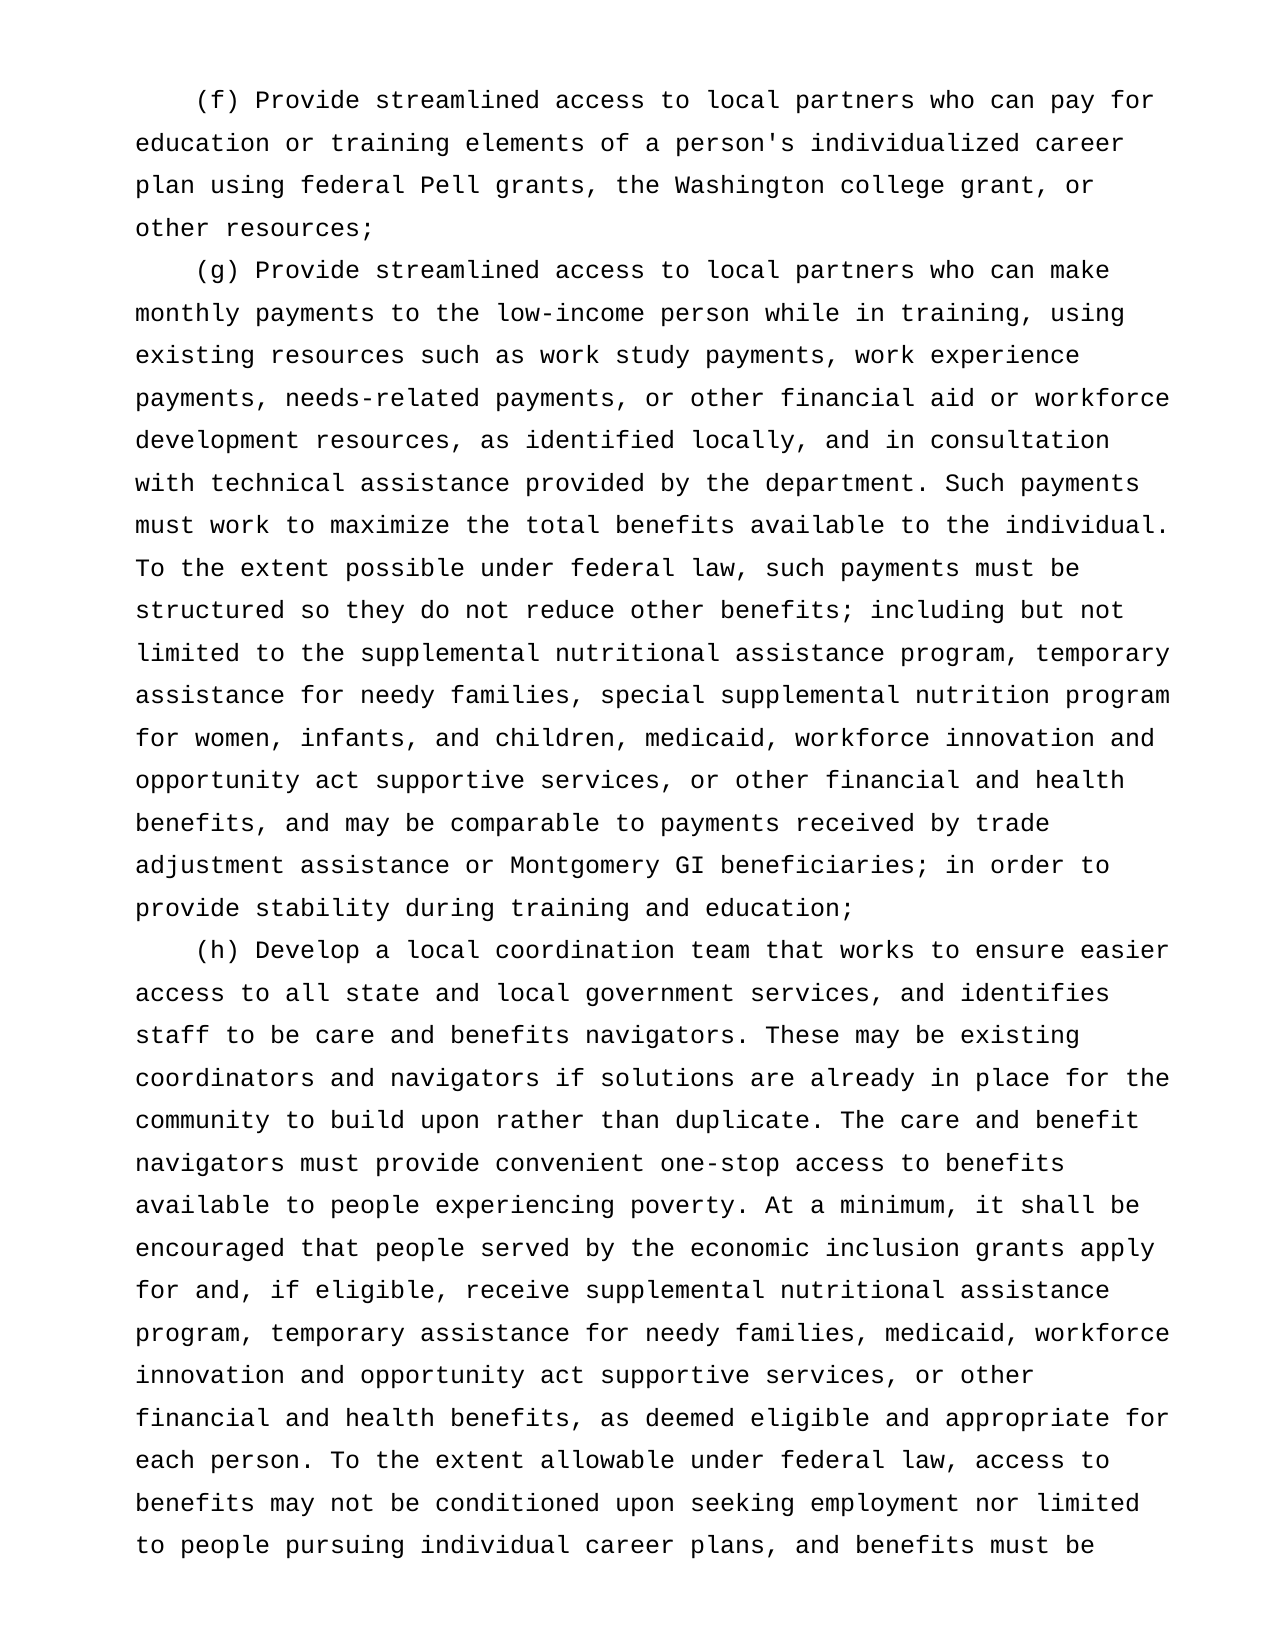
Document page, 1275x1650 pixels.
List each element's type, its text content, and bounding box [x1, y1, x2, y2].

text (g) Provide streamlined access to local partners who can make monthly payments to the low-income person while in training, using existing resources such as work study payments, work experience payments, needs-related payments, or other financial aid or workforce development resources, as identified locally, and in consultation with technical assistance provided by the department. Such payments must work to maximize the total benefits available to the individual. To the extent possible under federal law, such payments must be structured so they do not reduce other benefits; including but not limited to the supplemental nutritional assistance program, temporary assistance for needy families, special supplemental nutrition program for women, infants, and children, medicaid, workforce innovation and opportunity act supportive services, or other financial and health benefits, and may be comparable to payments received by trade adjustment assistance or Montgomery GI beneficiaries; in order to provide stability during training and education; [135, 245, 1170, 925]
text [135, 925, 1170, 1562]
text (f) Provide streamlined access to local partners who can pay for education or training elements of a person's individualized career plan using federal Pell grants, the Washington college grant, or other resources; [135, 75, 1170, 245]
